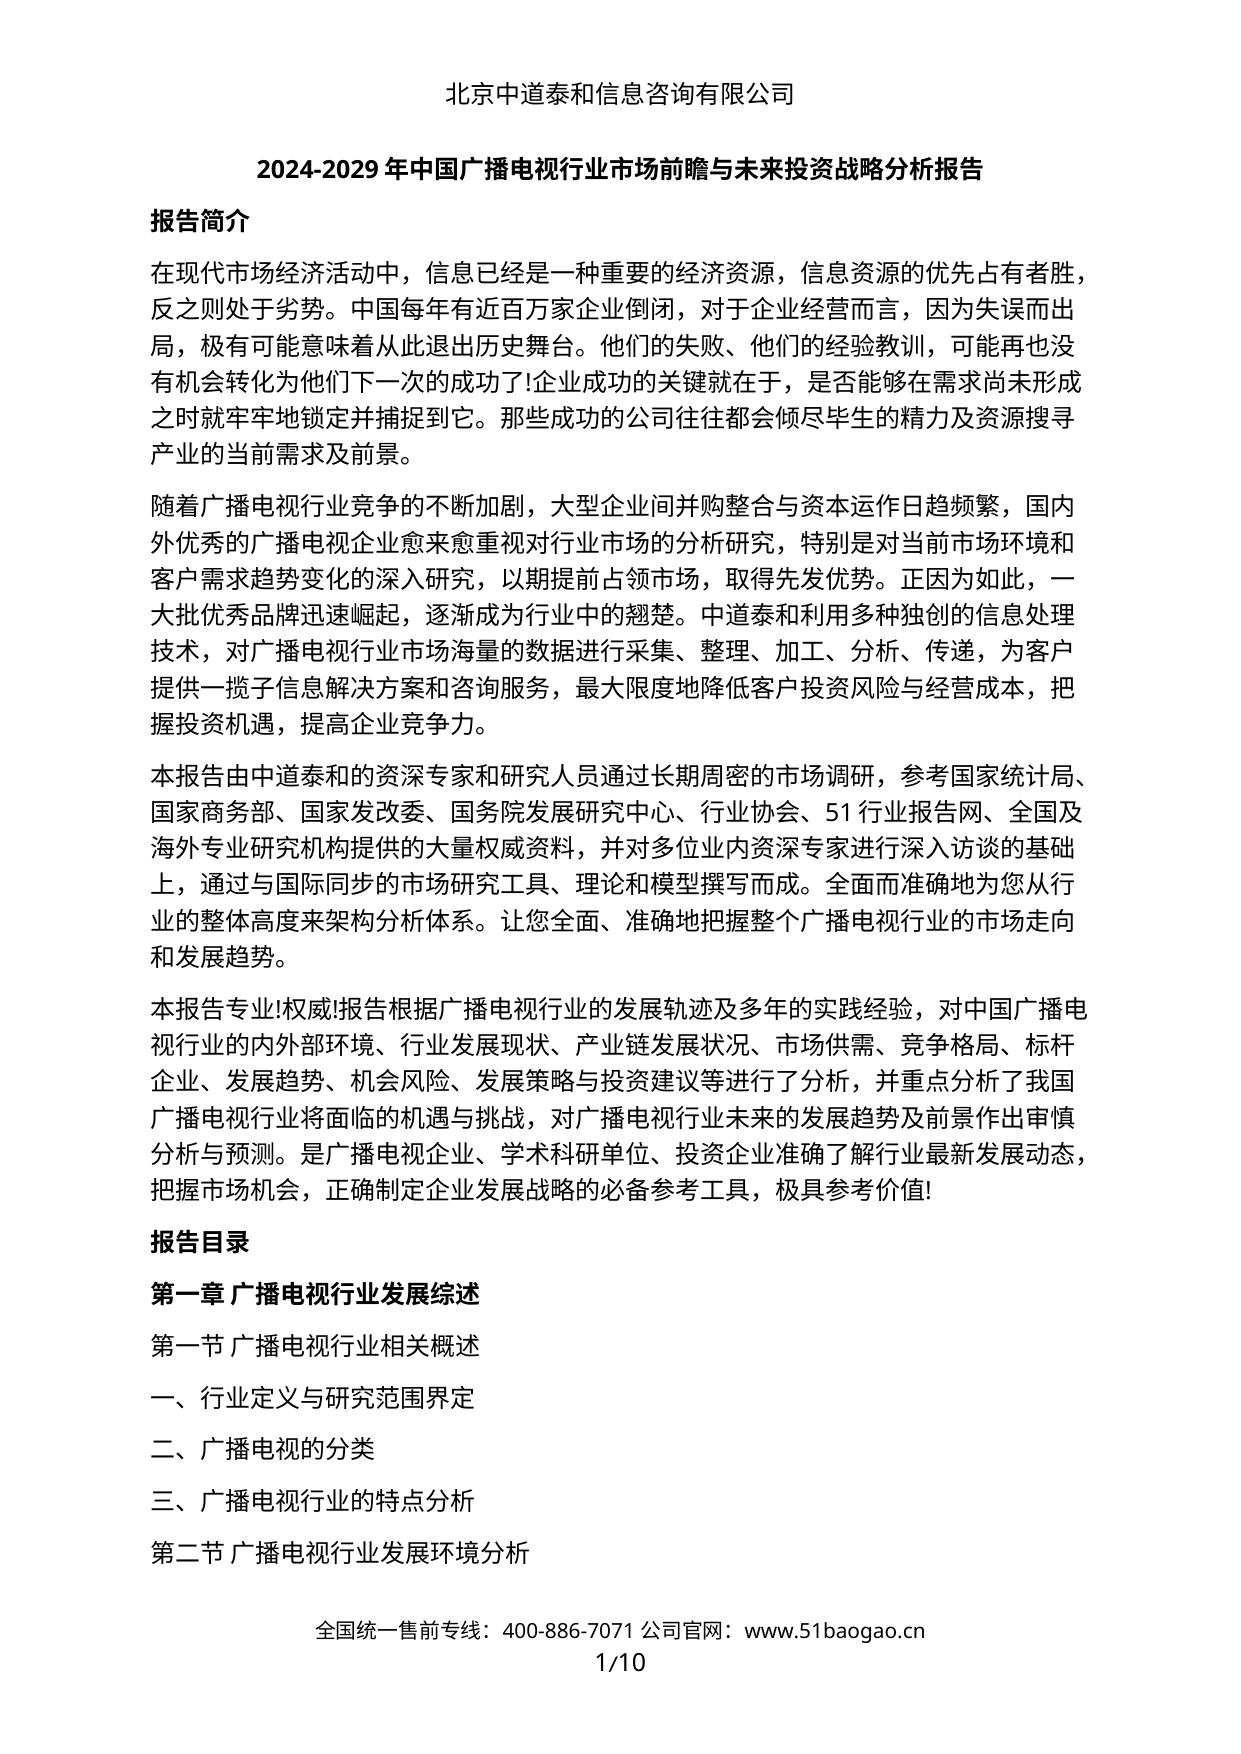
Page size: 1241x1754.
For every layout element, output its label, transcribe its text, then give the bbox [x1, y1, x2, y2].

text 三、广播电视行业的特点分析 [150, 1482, 1090, 1518]
text 一、行业定义与研究范围界定 [150, 1378, 1090, 1414]
text 第二节 广播电视行业发展环境分析 [150, 1534, 1090, 1570]
text 2024-2029年中国广播电视行业市场前瞻与未来投资战略分析报告 [150, 150, 1090, 186]
text 在现代市场经济活动中，信息已经是一种重要的经济资源，信息资源的优先占有者胜，反之则处于劣势。中国每年有近百万家企业倒闭，对于企业经营而言，因为失误而出局，极有可能意味着从此退出历史舞台。他们的失败、他们的经验教训，可能再也没有机会转化为他们下一次的成功了!企业成功的关键就在于，是否能够在需求尚未形成之时就牢牢地锁定并捕捉到它。那些成功的公司往往都会倾尽毕生的精力及资源搜寻产业的当前需求及前景。 [150, 254, 1090, 471]
text 随着广播电视行业竞争的不断加剧，大型企业间并购整合与资本运作日趋频繁，国内外优秀的广播电视企业愈来愈重视对行业市场的分析研究，特别是对当前市场环境和客户需求趋势变化的深入研究，以期提前占领市场，取得先发优势。正因为如此，一大批优秀品牌迅速崛起，逐渐成为行业中的翘楚。中道泰和利用多种独创的信息处理技术，对广播电视行业市场海量的数据进行采集、整理、加工、分析、传递，为客户提供一揽子信息解决方案和咨询服务，最大限度地降低客户投资风险与经营成本，把握投资机遇，提高企业竞争力。 [150, 487, 1090, 741]
text 报告目录 [150, 1222, 1090, 1259]
text 二、广播电视的分类 [150, 1430, 1090, 1466]
text 第一章 广播电视行业发展综述 [150, 1274, 1090, 1311]
text 本报告由中道泰和的资深专家和研究人员通过长期周密的市场调研，参考国家统计局、国家商务部、国家发改委、国务院发展研究中心、行业协会、51行业报告网、全国及海外专业研究机构提供的大量权威资料，并对多位业内资深专家进行深入访谈的基础上，通过与国际同步的市场研究工具、理论和模型撰写而成。全面而准确地为您从行业的整体高度来架构分析体系。让您全面、准确地把握整个广播电视行业的市场走向和发展趋势。 [150, 756, 1090, 974]
text 本报告专业!权威!报告根据广播电视行业的发展轨迹及多年的实践经验，对中国广播电视行业的内外部环境、行业发展现状、产业链发展状况、市场供需、竞争格局、标杆企业、发展趋势、机会风险、发展策略与投资建议等进行了分析，并重点分析了我国广播电视行业将面临的机遇与挑战，对广播电视行业未来的发展趋势及前景作出审慎分析与预测。是广播电视企业、学术科研单位、投资企业准确了解行业最新发展动态，把握市场机会，正确制定企业发展战略的必备参考工具，极具参考价值! [150, 989, 1090, 1207]
text 报告简介 [150, 202, 1090, 238]
text 第一节 广播电视行业相关概述 [150, 1326, 1090, 1362]
